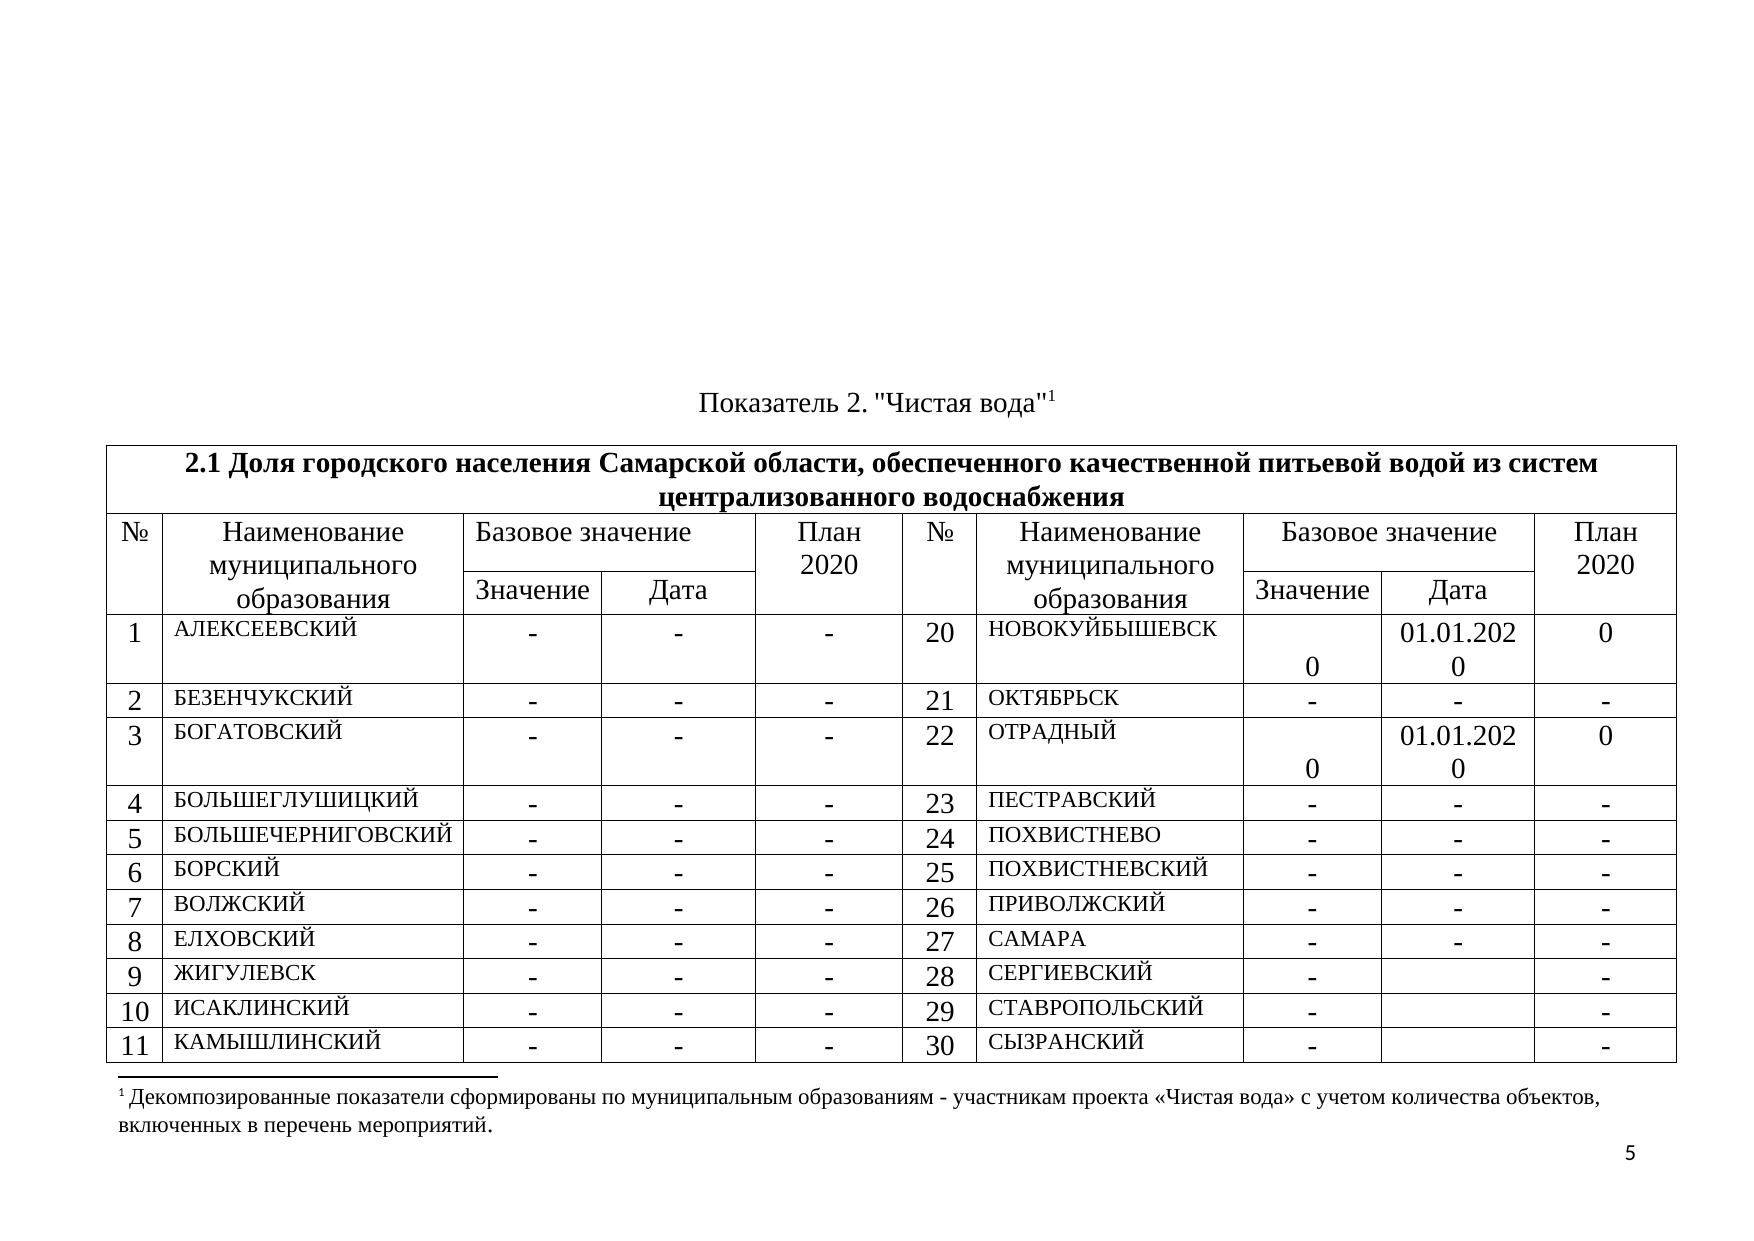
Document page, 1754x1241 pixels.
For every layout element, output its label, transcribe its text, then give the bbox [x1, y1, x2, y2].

table_cell СЕРГИЕВСКИЙ [977, 959, 1243, 993]
table_cell - [756, 786, 902, 820]
table_cell АЛЕКСЕЕВСКИЙ [163, 615, 463, 682]
table_cell - [602, 615, 755, 682]
table_cell - [1382, 855, 1534, 889]
table_cell ВОЛЖСКИЙ [163, 890, 463, 923]
table_cell 10 [107, 994, 162, 1027]
table_cell - [464, 890, 601, 923]
table_cell 0 [1535, 615, 1676, 682]
table_cell - [1244, 890, 1381, 923]
table_cell - [756, 821, 902, 854]
table_cell 30 [903, 1028, 976, 1062]
table_cell - [602, 925, 755, 958]
table_cell 1 [107, 615, 162, 682]
table_cell - [756, 615, 902, 682]
table_cell САМАРА [977, 925, 1243, 958]
table_cell БОЛЬШЕГЛУШИЦКИЙ [163, 786, 463, 820]
table_cell - [756, 684, 902, 717]
table_cell 01.01.2020 [1382, 615, 1534, 682]
table_cell - [464, 925, 601, 958]
table_cell - [1535, 959, 1676, 993]
table_cell 2 [107, 684, 162, 717]
table_cell 0 [1244, 718, 1381, 785]
table_cell Дата [1382, 572, 1534, 614]
table_cell БОГАТОВСКИЙ [163, 718, 463, 785]
table_cell - [1244, 994, 1381, 1027]
table_cell - [756, 994, 902, 1027]
table_cell КАМЫШЛИНСКИЙ [163, 1028, 463, 1062]
table_cell - [464, 615, 601, 682]
table_cell - [464, 821, 601, 854]
table_cell - [1382, 925, 1534, 958]
table_cell 5 [107, 821, 162, 854]
table_cell 24 [903, 821, 976, 854]
table_cell БОЛЬШЕЧЕРНИГОВСКИЙ [163, 821, 463, 854]
table_cell - [1535, 684, 1676, 717]
table_cell ЕЛХОВСКИЙ [163, 925, 463, 958]
table_cell [1382, 994, 1534, 1027]
table_cell - [602, 684, 755, 717]
table_cell 01.01.2020 [1382, 718, 1534, 785]
table_cell - [464, 959, 601, 993]
table_cell 9 [107, 959, 162, 993]
table_cell 26 [903, 890, 976, 923]
table_cell - [464, 1028, 601, 1062]
table_cell - [756, 718, 902, 785]
table_cell СЫЗРАНСКИЙ [977, 1028, 1243, 1062]
table_cell 20 [903, 615, 976, 682]
table_cell Значение [464, 572, 601, 614]
table_cell [1382, 959, 1534, 993]
table_cell - [756, 925, 902, 958]
table_cell - [602, 855, 755, 889]
table_cell - [1244, 1028, 1381, 1062]
table_cell - [1535, 855, 1676, 889]
table_cell 11 [107, 1028, 162, 1062]
table_cell - [464, 684, 601, 717]
table_cell - [756, 959, 902, 993]
table_cell - [1382, 821, 1534, 854]
table_cell БЕЗЕНЧУКСКИЙ [163, 684, 463, 717]
table_cell ПРИВОЛЖСКИЙ [977, 890, 1243, 923]
table_cell 23 [903, 786, 976, 820]
table_cell ОКТЯБРЬСК [977, 684, 1243, 717]
table_cell Наименование муниципального образования [977, 514, 1243, 614]
table_cell План 2020 [756, 514, 902, 614]
table_cell - [1244, 684, 1381, 717]
table_cell 8 [107, 925, 162, 958]
table_cell - [1535, 925, 1676, 958]
table_cell - [1244, 959, 1381, 993]
table_cell - [602, 959, 755, 993]
table_cell НОВОКУЙБЫШЕВСК [977, 615, 1243, 682]
table_cell БОРСКИЙ [163, 855, 463, 889]
table_cell - [602, 890, 755, 923]
table_cell 4 [107, 786, 162, 820]
table_header 2.1 Доля городского населения Самарской области, обеспеченного качественной питьевой водой из систем централизованного водоснабжения [107, 446, 1676, 513]
table_cell - [602, 786, 755, 820]
table_cell - [464, 786, 601, 820]
table_cell 21 [903, 684, 976, 717]
table_cell - [602, 821, 755, 854]
table_cell 28 [903, 959, 976, 993]
table_cell - [756, 890, 902, 923]
table_cell 25 [903, 855, 976, 889]
table_cell Базовое значение [1244, 514, 1534, 571]
table_cell 29 [903, 994, 976, 1027]
table_cell Наименование муниципального образования [163, 514, 463, 614]
table_cell - [1535, 1028, 1676, 1062]
table_cell - [602, 994, 755, 1027]
table_cell - [602, 1028, 755, 1062]
table_cell [1382, 1028, 1534, 1062]
table_cell 0 [1244, 615, 1381, 682]
table_cell 3 [107, 718, 162, 785]
table_cell ЖИГУЛЕВСК [163, 959, 463, 993]
table_cell - [1244, 786, 1381, 820]
table_cell - [1382, 684, 1534, 717]
table_cell 0 [1535, 718, 1676, 785]
table_cell - [1244, 821, 1381, 854]
table_cell 22 [903, 718, 976, 785]
table_cell - [1244, 925, 1381, 958]
table_cell 7 [107, 890, 162, 923]
table_cell ПЕСТРАВСКИЙ [977, 786, 1243, 820]
table_cell ОТРАДНЫЙ [977, 718, 1243, 785]
table_cell - [1535, 994, 1676, 1027]
text Показатель 2. "Чистая вода" [118, 385, 1636, 419]
table_cell ПОХВИСТНЕВО [977, 821, 1243, 854]
table_cell Базовое значение [464, 514, 755, 571]
table_cell - [1535, 890, 1676, 923]
table_cell СТАВРОПОЛЬСКИЙ [977, 994, 1243, 1027]
table_cell № [903, 514, 976, 614]
table_cell - [756, 855, 902, 889]
table_cell - [1382, 890, 1534, 923]
table_cell - [602, 718, 755, 785]
table_cell - [1535, 786, 1676, 820]
table_cell - [1535, 821, 1676, 854]
table_cell ПОХВИСТНЕВСКИЙ [977, 855, 1243, 889]
table_cell План 2020 [1535, 514, 1676, 614]
table_cell Дата [602, 572, 755, 614]
table_cell - [1244, 855, 1381, 889]
table_cell - [756, 1028, 902, 1062]
table_cell ИСАКЛИНСКИЙ [163, 994, 463, 1027]
table_cell - [1382, 786, 1534, 820]
table_cell Значение [1244, 572, 1381, 614]
table_cell № [107, 514, 162, 614]
table_cell - [464, 855, 601, 889]
table_cell - [464, 994, 601, 1027]
table_cell - [464, 718, 601, 785]
table_cell 27 [903, 925, 976, 958]
table_cell 6 [107, 855, 162, 889]
